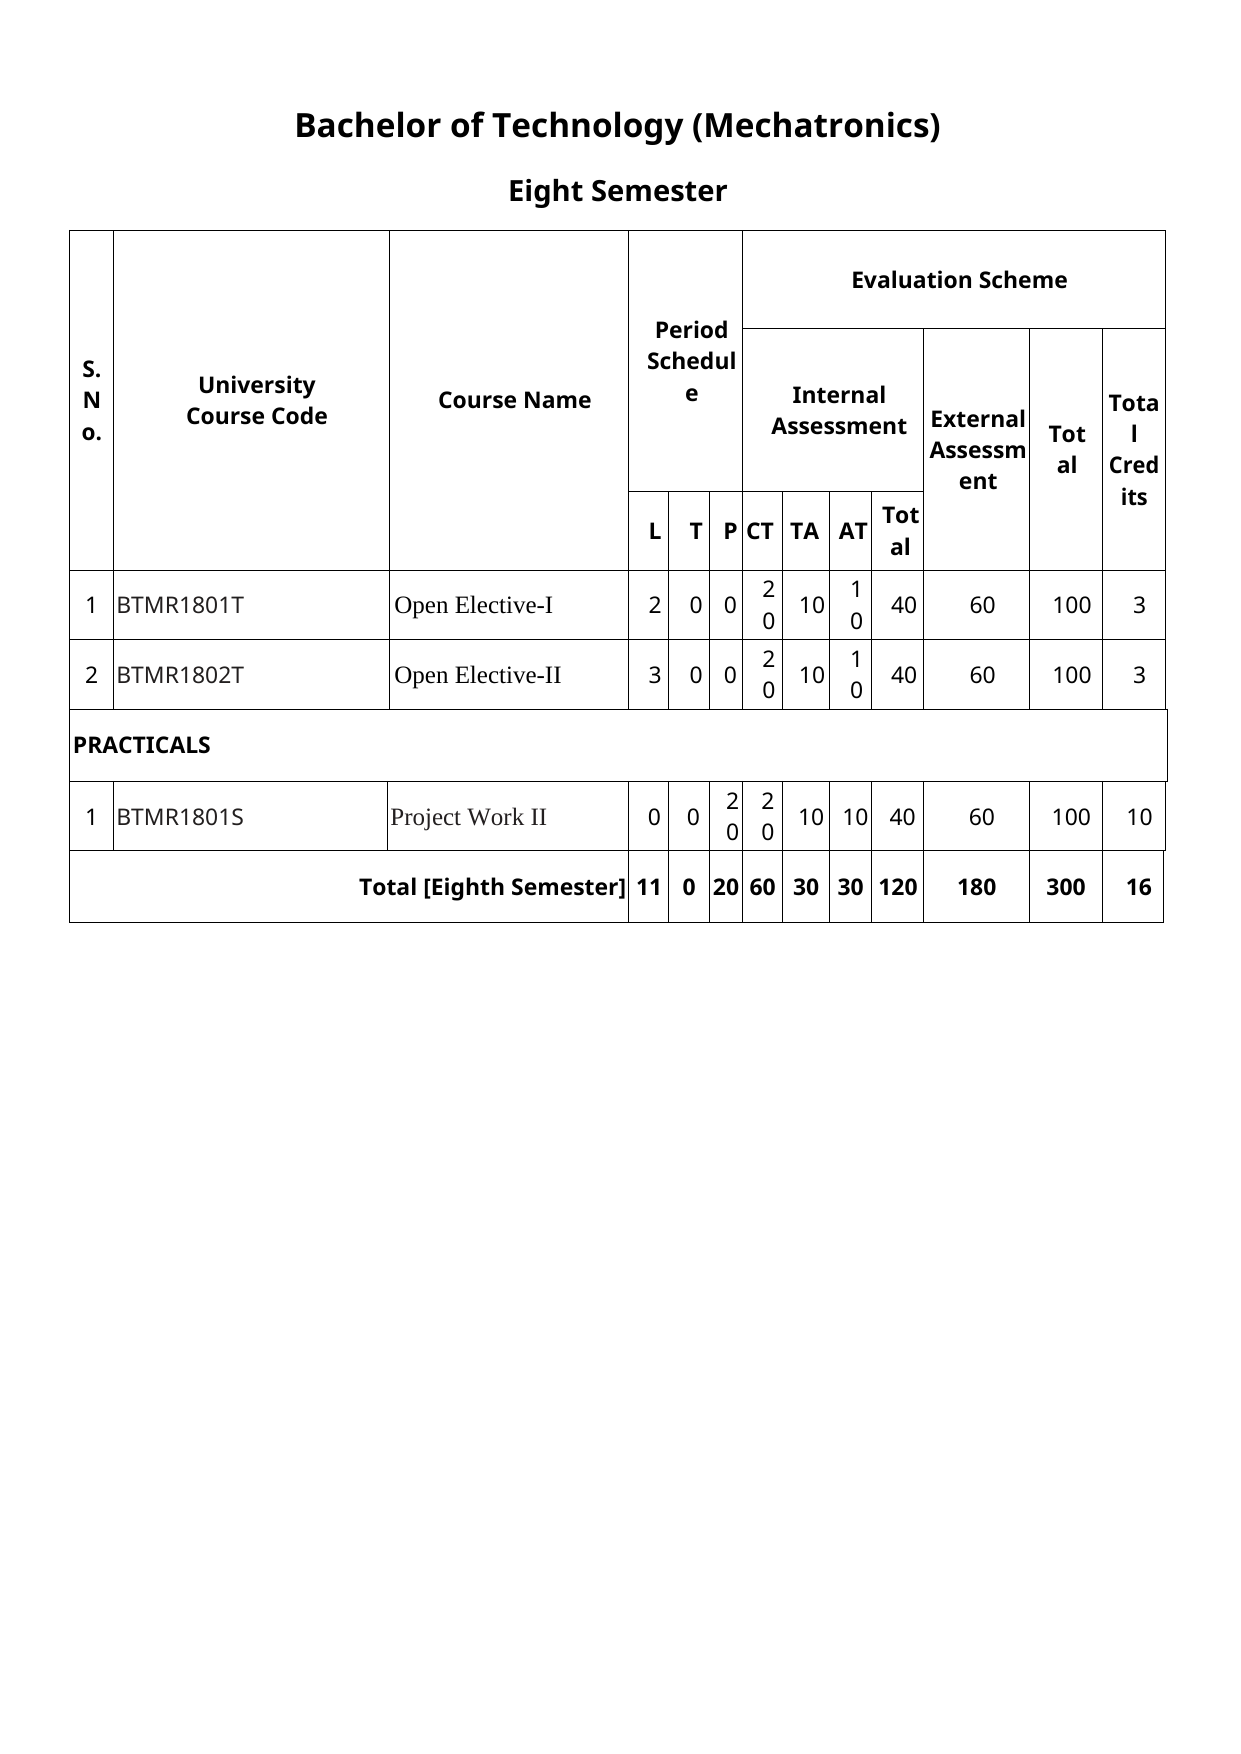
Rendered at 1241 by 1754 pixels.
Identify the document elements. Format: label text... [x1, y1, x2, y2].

table_cell 20 [743, 782, 782, 850]
table_cell CT [743, 492, 782, 569]
table_cell L [629, 492, 668, 569]
table_cell 30 [783, 851, 829, 922]
table_header University Course Code [114, 231, 389, 569]
table_cell 120 [872, 851, 923, 922]
table_cell 11 [629, 851, 668, 922]
table_cell 20 [743, 571, 782, 639]
table_cell 1 [70, 782, 113, 850]
table_cell 40 [872, 571, 923, 639]
table_cell 100 [1030, 640, 1102, 708]
table_cell 1 [70, 571, 113, 639]
table_cell 0 [710, 640, 742, 708]
table_cell 40 [872, 782, 923, 850]
table_cell 3 [1103, 571, 1165, 639]
table_cell AT [830, 492, 871, 569]
table_cell 100 [1030, 571, 1102, 639]
table_cell 40 [872, 640, 923, 708]
table_cell 10 [830, 782, 871, 850]
table_cell PRACTICALS [70, 710, 1167, 781]
table_cell 0 [710, 571, 742, 639]
table_cell 20 [710, 851, 742, 922]
table_cell Total [872, 492, 923, 569]
table_cell 0 [629, 782, 668, 850]
table_cell 60 [924, 640, 1029, 708]
table_cell 300 [1030, 851, 1102, 922]
table_cell 20 [743, 640, 782, 708]
table_cell Total [1030, 329, 1102, 569]
table_cell 100 [1030, 782, 1102, 850]
table_cell P [710, 492, 742, 569]
table_cell Open Elective-II [390, 640, 628, 708]
table_cell 180 [924, 851, 1029, 922]
table_header Period Schedule [629, 231, 742, 491]
table_cell 0 [669, 782, 709, 850]
table_cell 10 [830, 571, 871, 639]
table_cell 30 [830, 851, 871, 922]
table_cell 16 [1103, 851, 1163, 922]
table_cell 2 [629, 571, 668, 639]
text Bachelor of Technology (Mechatronics) [35, 102, 1201, 147]
table_cell 10 [1103, 782, 1165, 850]
table_cell External Assessment [924, 329, 1029, 569]
table_cell 0 [669, 571, 709, 639]
table_cell 0 [669, 640, 709, 708]
table_cell T [669, 492, 709, 569]
table_cell TA [783, 492, 829, 569]
text Eight Semester [35, 170, 1201, 210]
table_cell BTMR1802T [114, 640, 389, 708]
table_cell 10 [783, 571, 829, 639]
table_cell BTMR1801S [114, 782, 387, 850]
table_cell 60 [924, 571, 1029, 639]
table_cell Total Credits [1103, 329, 1165, 569]
table_cell 10 [783, 640, 829, 708]
table_header Course Name [390, 231, 628, 569]
table_cell 60 [924, 782, 1029, 850]
table_cell Total [Eighth Semester] [70, 851, 628, 922]
table_cell 3 [1103, 640, 1165, 708]
table_cell 2 [70, 640, 113, 708]
table_cell 10 [830, 640, 871, 708]
table_header Evaluation Scheme [743, 231, 1165, 328]
table_cell Internal Assessment [743, 329, 923, 491]
table_cell 60 [743, 851, 782, 922]
table_cell 3 [629, 640, 668, 708]
table_cell 20 [710, 782, 742, 850]
table_header S. No. [70, 231, 113, 569]
table_cell Open Elective-I [390, 571, 628, 639]
table_cell 0 [669, 851, 709, 922]
table_cell 10 [783, 782, 829, 850]
table_cell BTMR1801T [114, 571, 389, 639]
table_cell Project Work II [388, 782, 628, 850]
